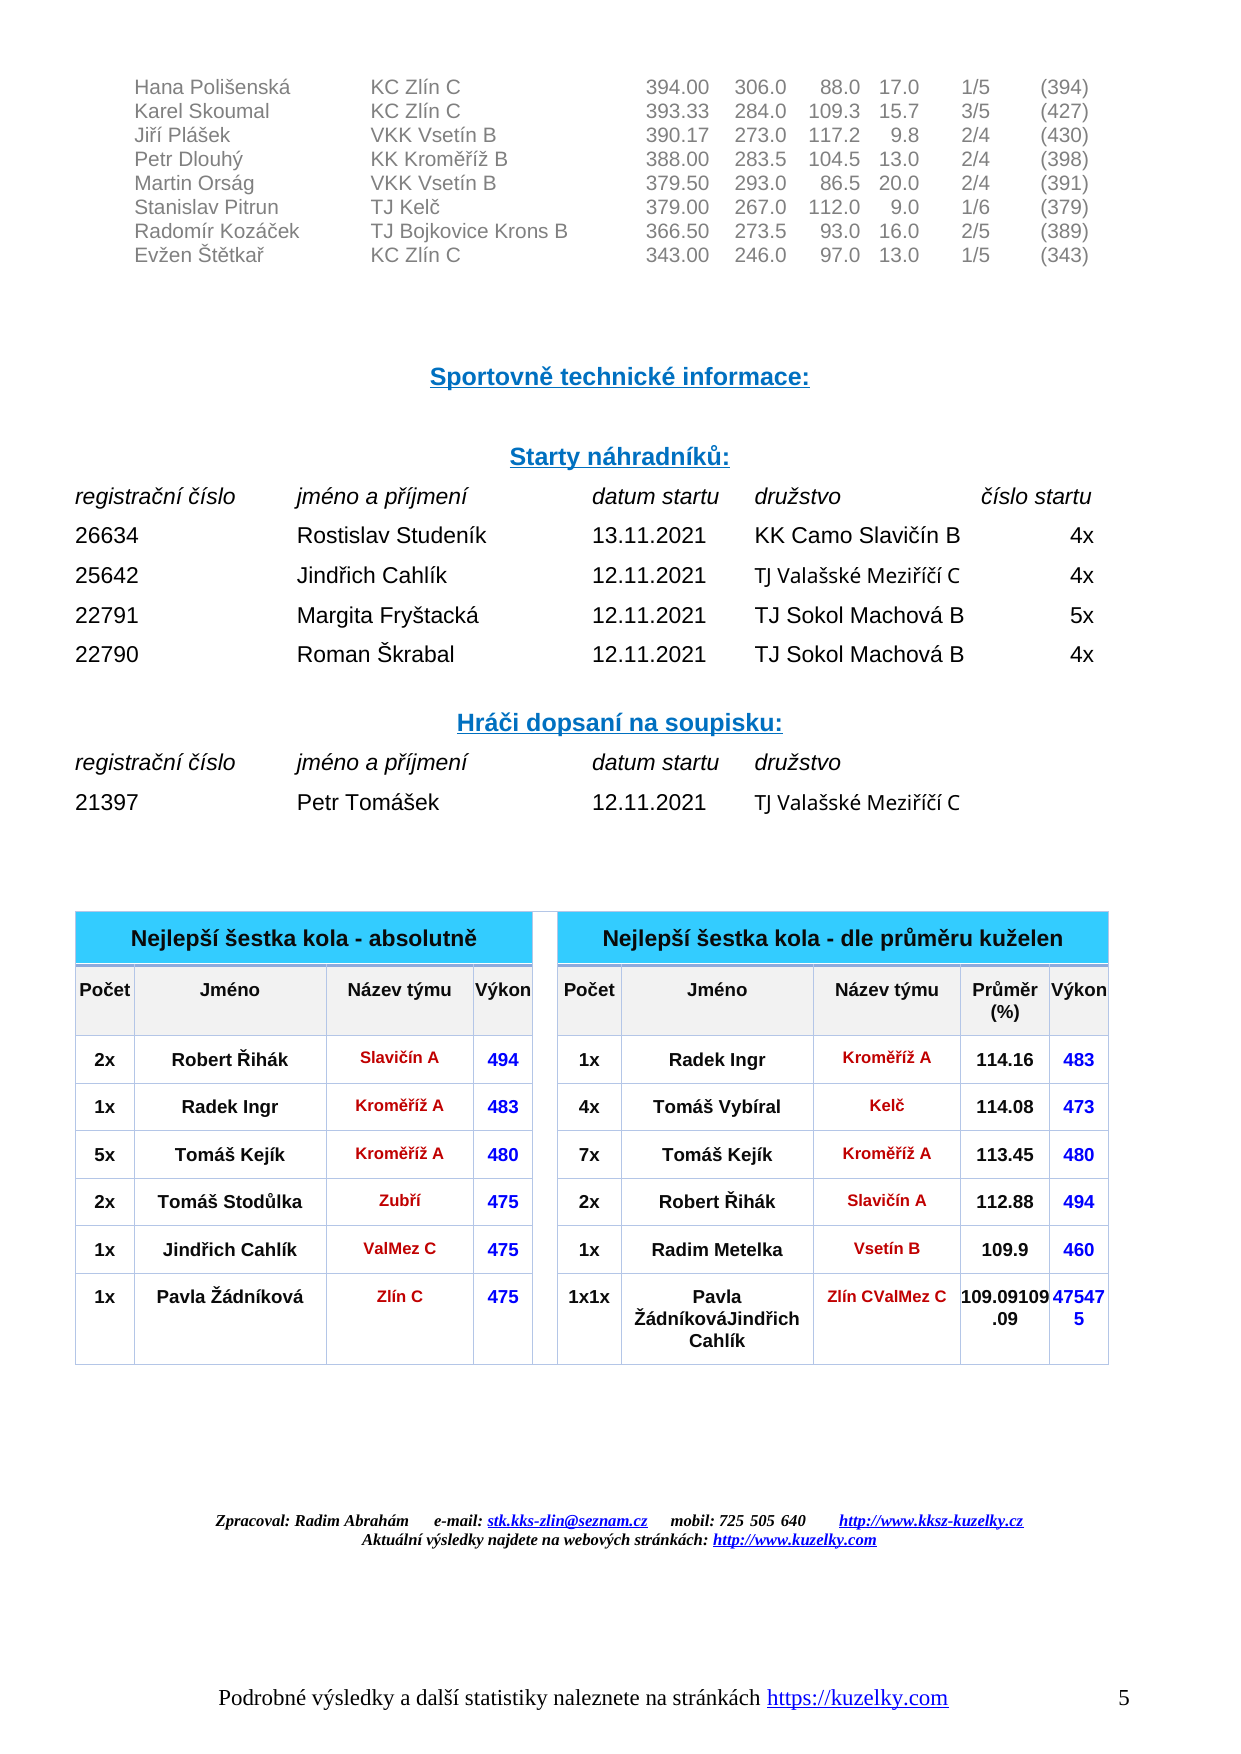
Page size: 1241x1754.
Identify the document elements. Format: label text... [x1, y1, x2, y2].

table_cell Kroměříž A [327, 1131, 473, 1178]
table_cell 2x [76, 1036, 134, 1082]
table_cell 4x [558, 1084, 621, 1130]
table_cell Výkon [474, 967, 532, 1035]
table_cell 483 [1050, 1036, 1108, 1082]
table_cell Vsetín B [814, 1226, 960, 1273]
table_cell 473 [1050, 1084, 1108, 1130]
table_cell Pavla Žádníková [135, 1274, 326, 1363]
text 22791 Margita Fryštacká 12.11.2021 TJ Sokol Machová B 5x [75, 602, 1165, 628]
table_cell 475 [474, 1226, 532, 1273]
table_cell 7x [558, 1131, 621, 1178]
table_cell Počet [76, 967, 134, 1035]
table_cell 483 [474, 1084, 532, 1130]
table_cell 1x [76, 1084, 134, 1130]
table_cell Robert Řihák [622, 1179, 813, 1225]
text Hana Polišenská KC Zlín C 394.00 306.0 88.0 17.0 1/5 (394) [75, 75, 1165, 99]
table_cell 1x [76, 1226, 134, 1273]
table_cell Radim Metelka [622, 1226, 813, 1273]
text Starty náhradníků: [63, 442, 1176, 471]
text Radomír Kozáček TJ Bojkovice Krons B 366.50 273.5 93.0 16.0 2/5 (389) [75, 219, 1165, 243]
table_cell 113.45 [961, 1131, 1049, 1178]
table_cell Slavičín A [814, 1179, 960, 1225]
table_cell Jindřich Cahlík [135, 1226, 326, 1273]
table_cell 1x [76, 1274, 134, 1363]
table_cell 5x [76, 1131, 134, 1178]
table_cell 2x [76, 1179, 134, 1225]
table_cell Robert Řihák [135, 1036, 326, 1082]
table_cell 112.88 [961, 1179, 1049, 1225]
table_cell Zubří [327, 1179, 473, 1225]
text Petr Dlouhý KK Kroměříž B 388.00 283.5 104.5 13.0 2/4 (398) [75, 147, 1165, 171]
table_cell Tomáš Kejík [135, 1131, 326, 1178]
table_cell Radek Ingr [622, 1036, 813, 1082]
table_cell Slavičín A [327, 1036, 473, 1082]
table_header Nejlepší šestka kola - dle průměru kuželen [558, 912, 1108, 963]
table_cell Kelč [814, 1084, 960, 1130]
table_cell Jméno [135, 967, 326, 1035]
table_cell 480 [474, 1131, 532, 1178]
text registrační číslo jméno a příjmení datum startu družstvo [75, 749, 1165, 776]
table_cell 1x [558, 1226, 621, 1273]
table_cell Kroměříž A [327, 1084, 473, 1130]
table_cell Radek Ingr [135, 1084, 326, 1130]
table_cell Výkon [1050, 967, 1108, 1035]
table_cell 475 [474, 1274, 532, 1363]
table_cell 109.9 [961, 1226, 1049, 1273]
table_cell Název týmu [327, 967, 473, 1035]
text Sportovně technické informace: [63, 362, 1176, 390]
text registrační číslo jméno a příjmení datum startu družstvo číslo startu [75, 483, 1165, 509]
text Stanislav Pitrun TJ Kelč 379.00 267.0 112.0 9.0 1/6 (379) [75, 195, 1165, 219]
table_cell 494 [1050, 1179, 1108, 1225]
table_header [533, 912, 557, 1363]
table_cell ValMez C [327, 1226, 473, 1273]
table_cell 114.08 [961, 1084, 1049, 1130]
table_cell 480 [1050, 1131, 1108, 1178]
table_cell Tomáš Kejík [622, 1131, 813, 1178]
table_cell 109.09 [961, 1274, 1049, 1363]
table_cell 1x [558, 1036, 621, 1082]
text Jiří Plášek VKK Vsetín B 390.17 273.0 117.2 9.8 2/4 (430) [75, 123, 1165, 147]
table_cell Kroměříž A [814, 1131, 960, 1178]
table_cell 2x [558, 1179, 621, 1225]
table_cell 114.16 [961, 1036, 1049, 1082]
text 26634 Rostislav Studeník 13.11.2021 KK Camo Slavičín B 4x [75, 522, 1165, 548]
table_cell 494 [474, 1036, 532, 1082]
table_cell Průměr (%) [961, 967, 1049, 1035]
text Zpracoval: Radim Abrahám e-mail: stk.kks-zlin@seznam.cz mobil: 725 505 640 http://www.kksz-kuzelky.cz [75, 1510, 1165, 1529]
text Karel Skoumal KC Zlín C 393.33 284.0 109.3 15.7 3/5 (427) [75, 99, 1165, 123]
text Aktuální výsledky najdete na webových stránkách: http://www.kuzelky.com [75, 1529, 1165, 1549]
text 21397 Petr Tomášek 12.11.2021 TJ Valašské Meziříčí C [75, 788, 1165, 817]
text Martin Orság VKK Vsetín B 379.50 293.0 86.5 20.0 2/4 (391) [75, 171, 1165, 195]
text Hráči dopsaní na soupisku: [63, 679, 1176, 737]
table_cell Tomáš Vybíral [622, 1084, 813, 1130]
table_cell 1x [558, 1274, 621, 1363]
table_cell Zlín C [814, 1274, 960, 1363]
table_cell 475 [1050, 1274, 1108, 1363]
table_cell Jméno [622, 967, 813, 1035]
table_cell Tomáš Stodůlka [135, 1179, 326, 1225]
table_cell 460 [1050, 1226, 1108, 1273]
table_cell Počet [558, 967, 621, 1035]
table_cell Zlín C [327, 1274, 473, 1363]
table_cell Název týmu [814, 967, 960, 1035]
table_cell Pavla Žádníková [622, 1274, 813, 1363]
table_header Nejlepší šestka kola - absolutně [76, 912, 532, 963]
text 25642 Jindřich Cahlík 12.11.2021 TJ Valašské Meziříčí C 4x [75, 561, 1165, 589]
table_cell 475 [474, 1179, 532, 1225]
text Evžen Štětkař KC Zlín C 343.00 246.0 97.0 13.0 1/5 (343) [75, 243, 1165, 267]
table_cell Kroměříž A [814, 1036, 960, 1082]
text 22790 Roman Škrabal 12.11.2021 TJ Sokol Machová B 4x [75, 641, 1165, 667]
